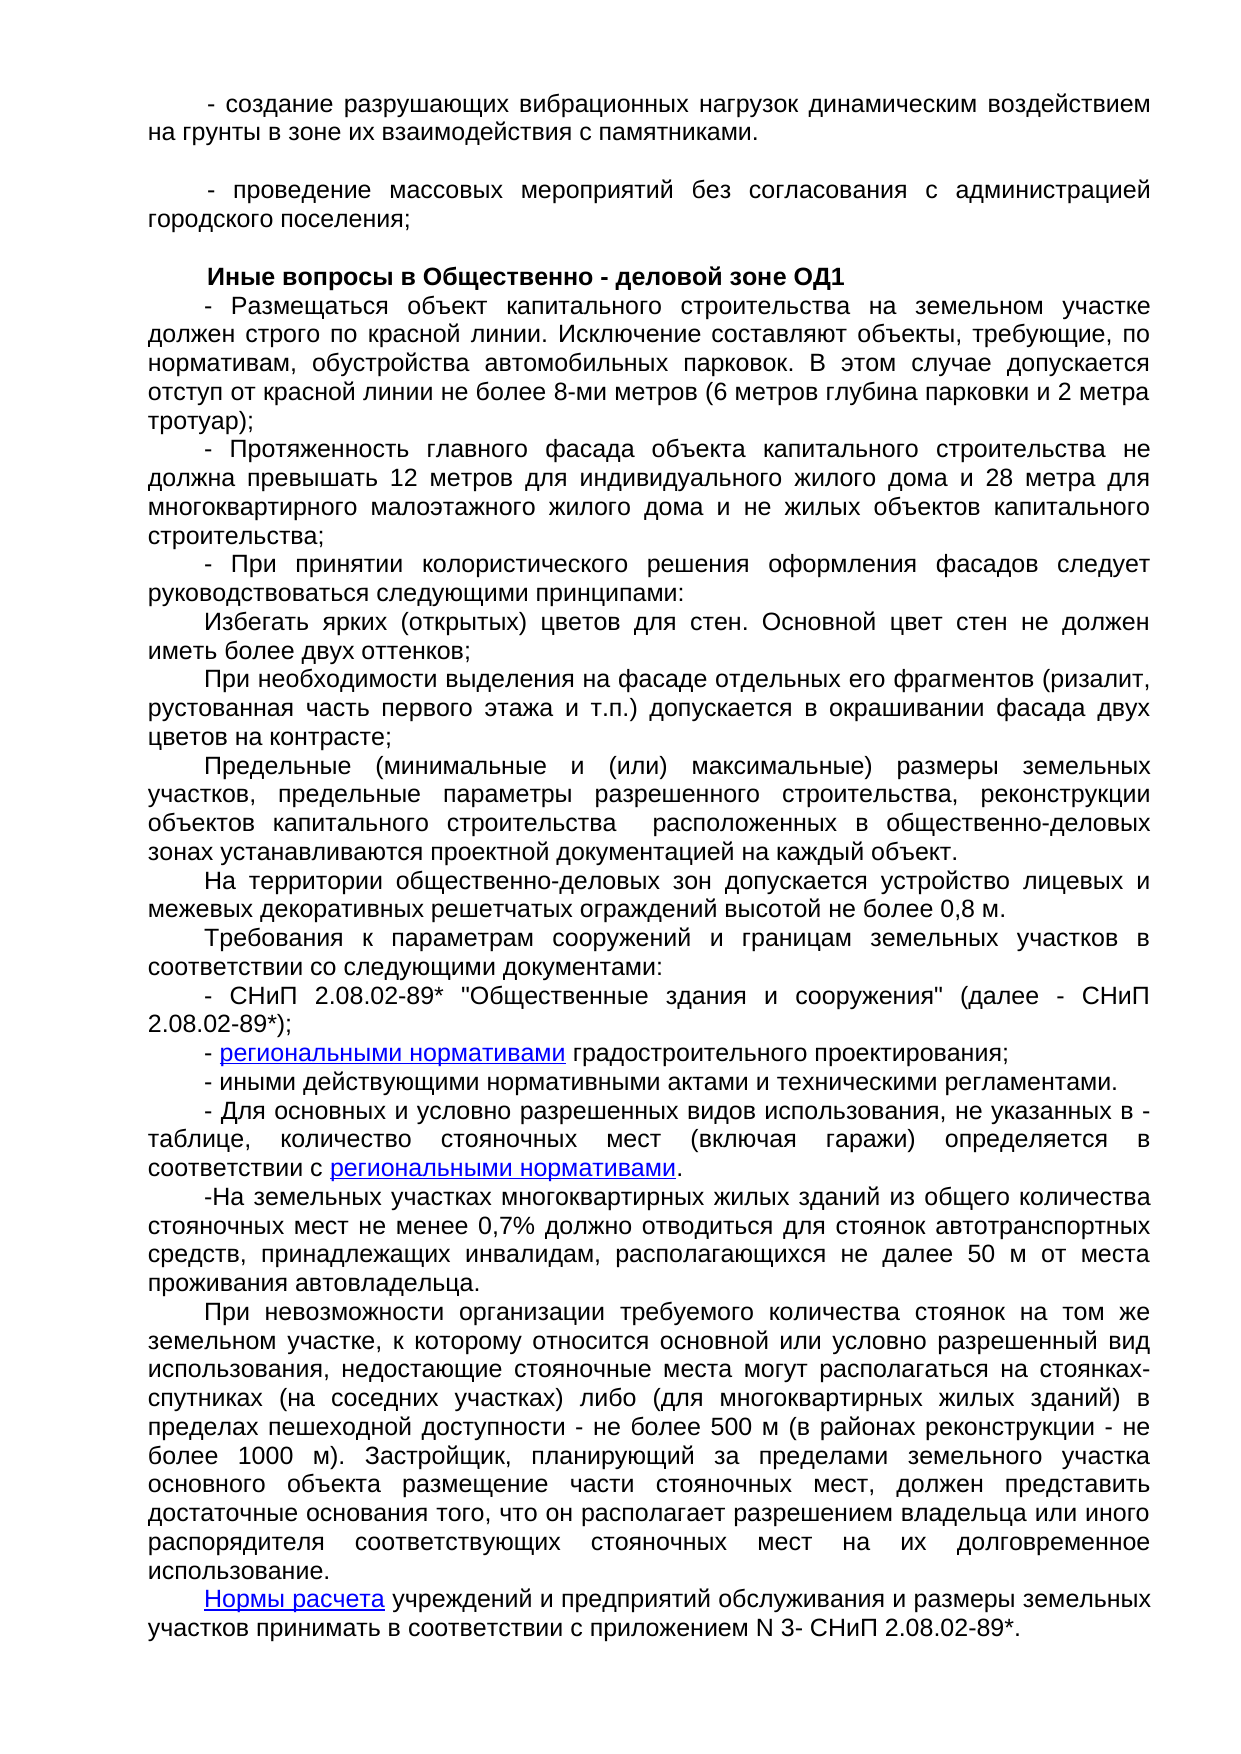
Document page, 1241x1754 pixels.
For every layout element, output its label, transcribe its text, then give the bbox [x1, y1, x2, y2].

text - проведение массовых мероприятий без согласования с администрацией городского поселения; [148, 175, 1152, 233]
text Избегать ярких (открытых) цветов для стен. Основной цвет стен не должен иметь более двух оттенков; [148, 607, 1152, 664]
text - Протяженность главного фасада объекта капитального строительства не должна превышать 12 метров для индивидуального жилого дома и 28 метра для многоквартирного малоэтажного жилого дома и не жилых объектов капитального строительства; [148, 434, 1152, 549]
text - СНиП 2.08.02-89* "Общественные здания и сооружения" (далее - СНиП 2.08.02-89*); [148, 981, 1152, 1038]
text - создание разрушающих вибрационных нагрузок динамическим воздействием на грунты в зоне их взаимодействия с памятниками. [148, 89, 1152, 146]
text Предельные (минимальные и (или) максимальные) размеры земельных участков, предельные параметры разрешенного строительства, реконструкции объектов капитального строительства расположенных в общественно-деловых зонах устанавливаются проектной документацией на каждый объект. [148, 751, 1152, 866]
text - региональными нормативами градостроительного проектирования; [148, 1038, 1152, 1067]
text При необходимости выделения на фасаде отдельных его фрагментов (ризалит, рустованная часть первого этажа и т.п.) допускается в окрашивании фасада двух цветов на контрасте; [148, 664, 1152, 751]
text -На земельных участках многоквартирных жилых зданий из общего количества стояночных мест не менее 0,7% должно отводиться для стоянок автотранспортных средств, принадлежащих инвалидам, располагающихся не далее 50 м от места проживания автовладельца. [148, 1182, 1152, 1297]
text Нормы расчета учреждений и предприятий обслуживания и размеры земельных участков принимать в соответствии с приложением N 3- СНиП 2.08.02-89*. [148, 1584, 1152, 1642]
text - Размещаться объект капитального строительства на земельном участке должен строго по красной линии. Исключение составляют объекты, требующие, по нормативам, обустройства автомобильных парковок. В этом случае допускается отступ от красной линии не более 8-ми метров (6 метров глубина парковки и 2 метра тротуар); [148, 291, 1152, 434]
text - иными действующими нормативными актами и техническими регламентами. [148, 1067, 1152, 1096]
text - Для основных и условно разрешенных видов использования, не указанных в -таблице, количество стояночных мест (включая гаражи) определяется в соответствии с региональными нормативами. [148, 1096, 1152, 1182]
text Иные вопросы в Общественно - деловой зоне ОД1 [207, 262, 1152, 291]
text Требования к параметрам сооружений и границам земельных участков в соответствии со следующими документами: [148, 923, 1152, 981]
text При невозможности организации требуемого количества стоянок на том же земельном участке, к которому относится основной или условно разрешенный вид использования, недостающие стояночные места могут располагаться на стоянках-спутниках (на соседних участках) либо (для многоквартирных жилых зданий) в пределах пешеходной доступности - не более 500 м (в районах реконструкции - не более 1000 м). Застройщик, планирующий за пределами земельного участка основного объекта размещение части стояночных мест, должен представить достаточные основания того, что он располагает разрешением владельца или иного распорядителя соответствующих стояночных мест на их долговременное использование. [148, 1297, 1152, 1584]
text На территории общественно-деловых зон допускается устройство лицевых и межевых декоративных решетчатых ограждений высотой не более 0,8 м. [148, 866, 1152, 923]
text - При принятии колористического решения оформления фасадов следует руководствоваться следующими принципами: [148, 549, 1152, 607]
